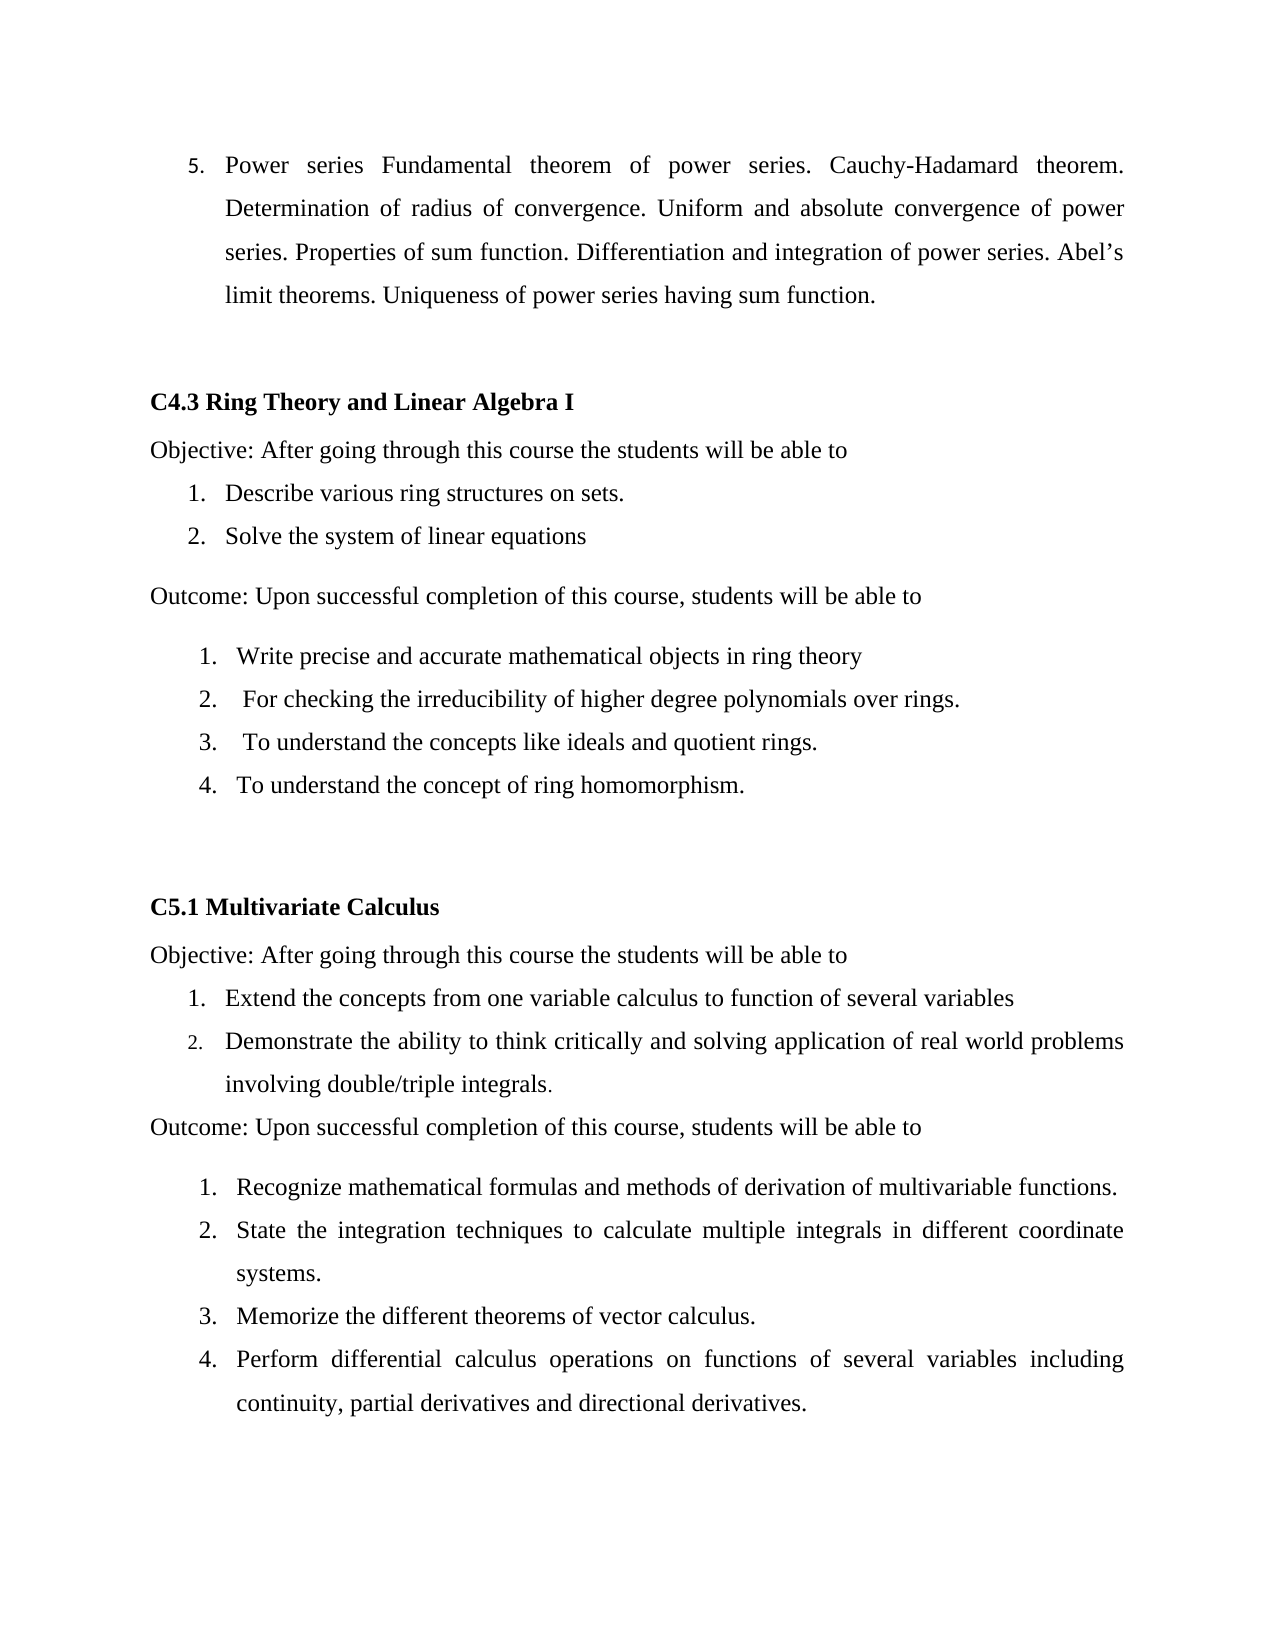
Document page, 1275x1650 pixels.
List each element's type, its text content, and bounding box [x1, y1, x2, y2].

text C5.1 Multivariate Calculus [150, 892, 1125, 921]
list Power series Fundamental theorem of power series. Cauchy-Hadamard theorem. Determination of radius of convergence. Uniform and absolute convergence of power series. Properties of sum function. Differentiation and integration of power series. Abel’s limit theorems. Uniqueness of power series having sum function. [187, 150, 1125, 308]
list Memorize the different theorems of vector calculus. [199, 1301, 1125, 1330]
text Objective: After going through this course the students will be able to [150, 940, 1125, 968]
list Recognize mathematical formulas and methods of derivation of multivariable functions. [199, 1172, 1125, 1201]
list Describe various ring structures on sets. [187, 478, 1125, 507]
list Write precise and accurate mathematical objects in ring theory [199, 641, 1125, 669]
list Demonstrate the ability to think critically and solving application of real world problems involving double/triple integrals. [187, 1026, 1125, 1098]
text Outcome: Upon successful completion of this course, students will be able to [150, 1112, 1125, 1141]
list Perform differential calculus operations on functions of several variables including continuity, partial derivatives and directional derivatives. [199, 1344, 1125, 1416]
text Objective: After going through this course the students will be able to [150, 435, 1125, 464]
list To understand the concept of ring homomorphism. [199, 770, 1125, 799]
text C4.3 Ring Theory and Linear Algebra I [150, 387, 1125, 416]
list Extend the concepts from one variable calculus to function of several variables [187, 983, 1125, 1012]
list Solve the system of linear equations [187, 521, 1125, 550]
list To understand the concepts like ideals and quotient rings. [199, 727, 1125, 756]
list State the integration techniques to calculate multiple integrals in different coordinate systems. [199, 1215, 1125, 1287]
list For checking the irreducibility of higher degree polynomials over rings. [199, 684, 1125, 713]
text Outcome: Upon successful completion of this course, students will be able to [150, 581, 1125, 610]
